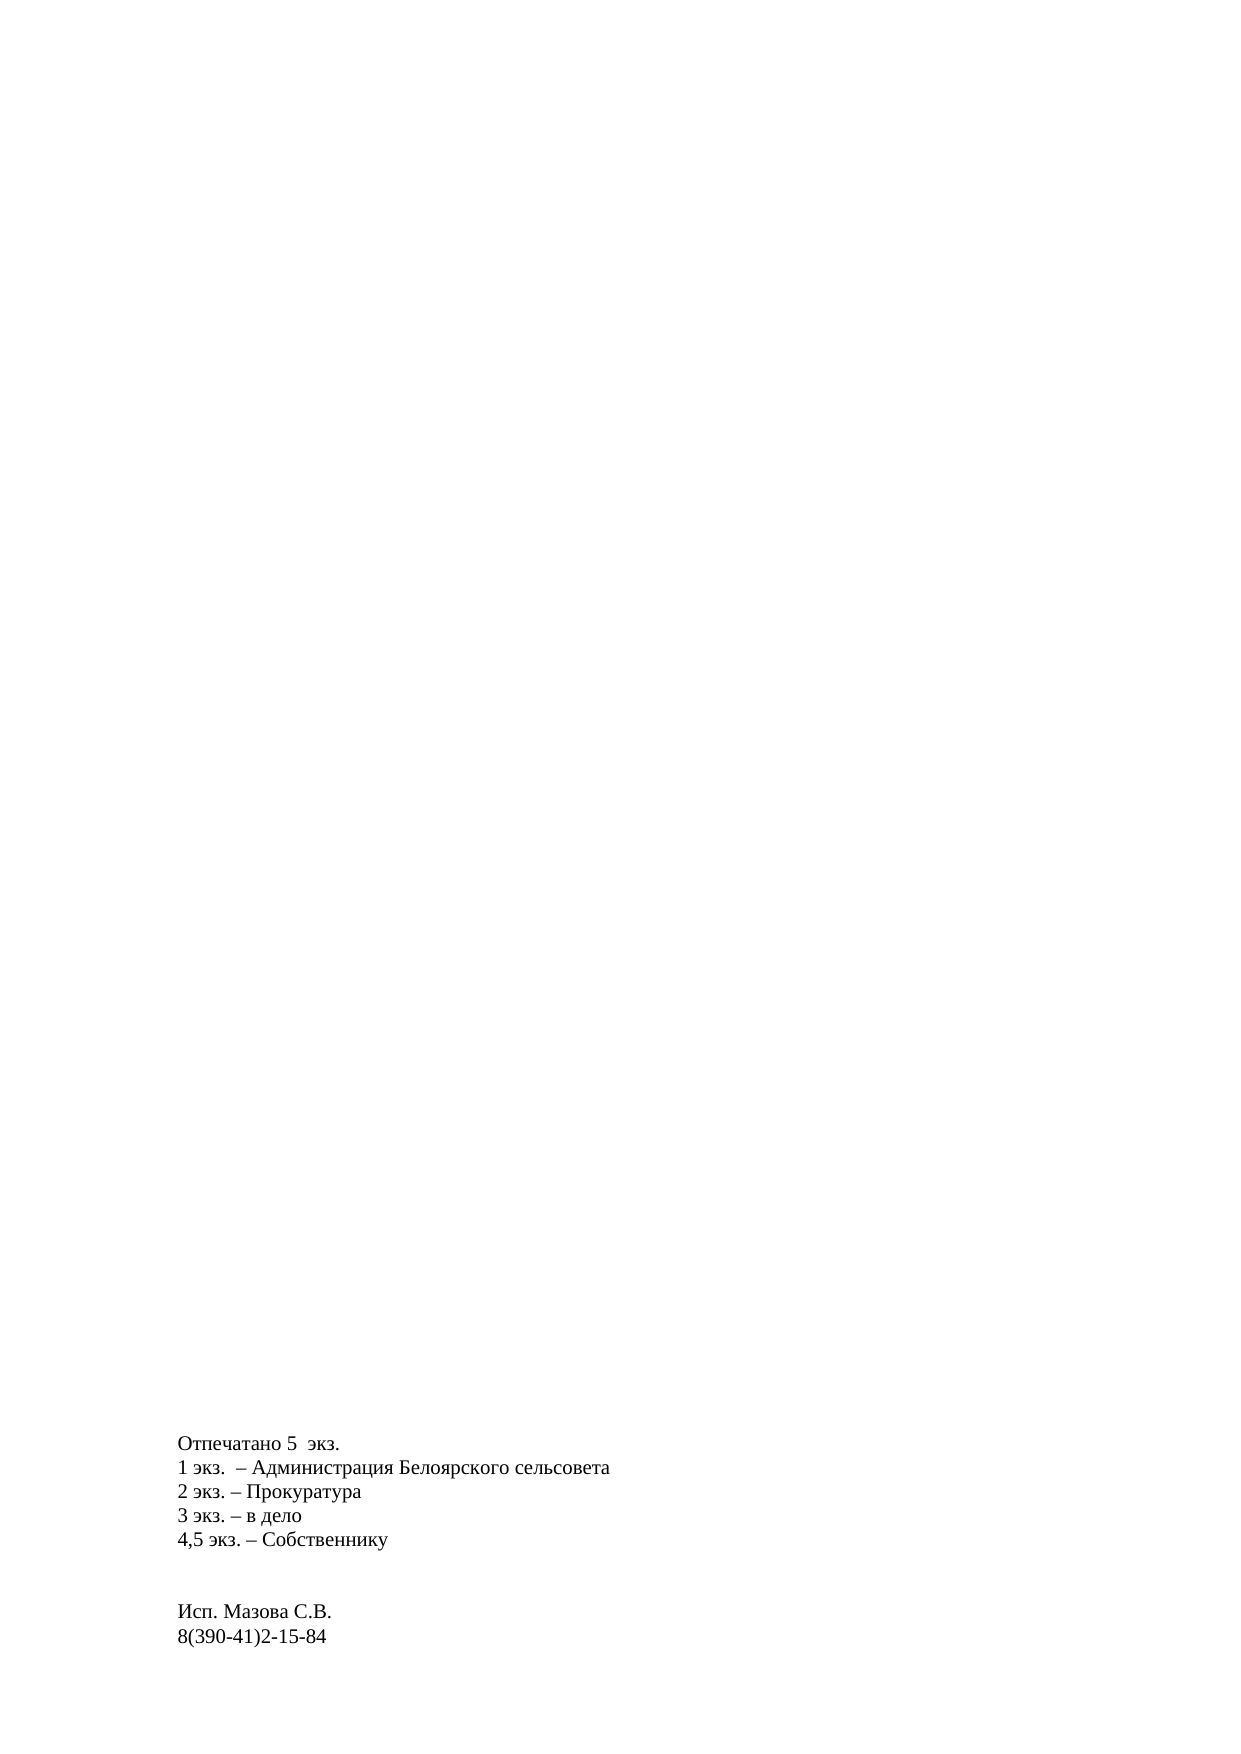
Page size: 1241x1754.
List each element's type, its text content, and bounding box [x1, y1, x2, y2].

text Отпечатано 5 экз. [177, 1431, 1152, 1455]
text Исп. Мазова С.В. [177, 1599, 1152, 1623]
text 1 экз. – Администрация Белоярского сельсовета [177, 1455, 1152, 1479]
text 8(390-41)2-15-84 [177, 1623, 1152, 1648]
text 4,5 экз. – Собственнику [177, 1527, 1152, 1551]
text 2 экз. – Прокуратура [177, 1479, 1152, 1503]
text 3 экз. – в дело [177, 1503, 1152, 1527]
